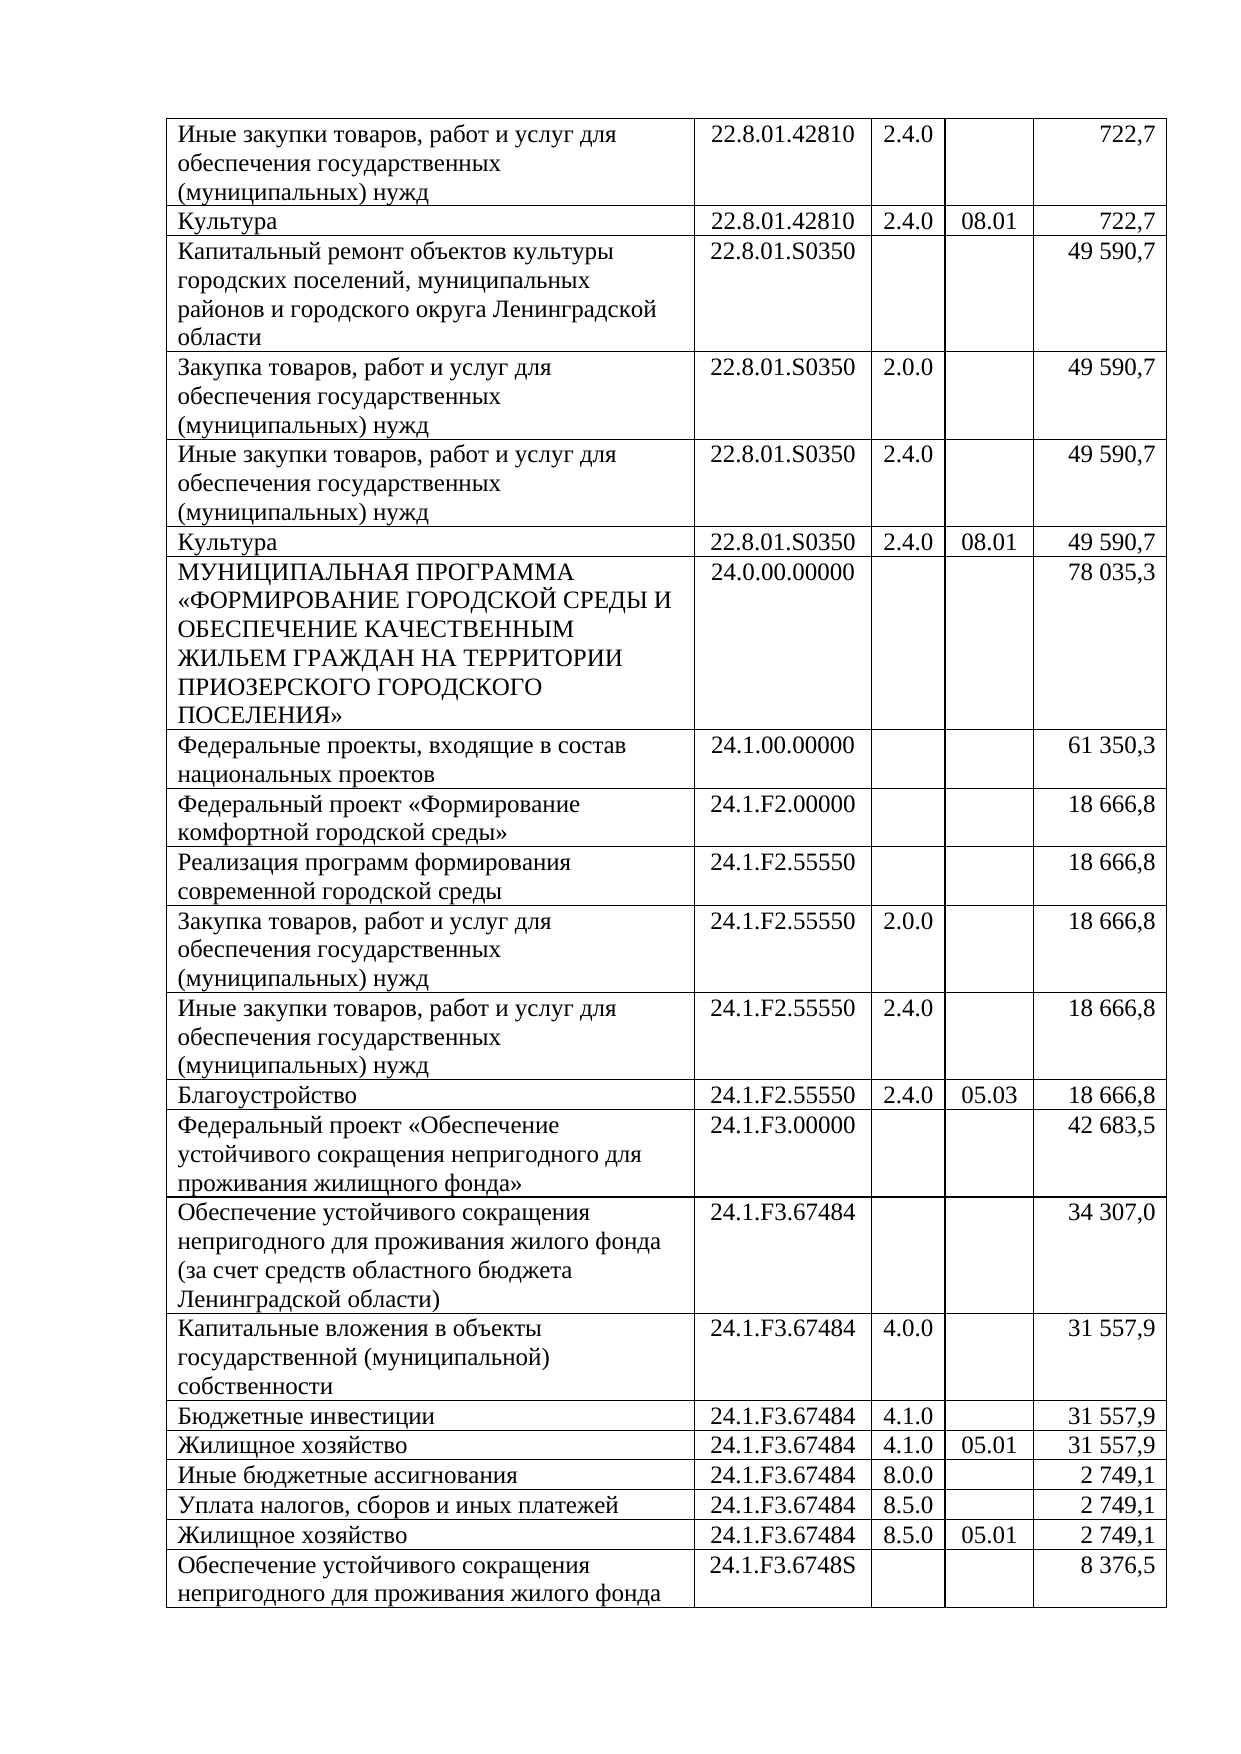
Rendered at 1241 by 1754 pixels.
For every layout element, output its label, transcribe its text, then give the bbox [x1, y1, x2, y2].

table_cell 2 749,1 [1034, 1520, 1166, 1549]
table_cell 78 035,3 [1034, 557, 1166, 729]
table_cell 05.03 [946, 1080, 1033, 1109]
table_cell [946, 236, 1033, 351]
table_cell 24.1.F3.6748S [695, 1550, 871, 1607]
table_cell [946, 789, 1033, 846]
table_cell Федеральные проекты, входящие в состав национальных проектов [167, 730, 694, 788]
table_cell 49 590,7 [1034, 440, 1166, 526]
table_cell 18 666,8 [1034, 906, 1166, 992]
table_cell 22.8.01.S0350 [695, 352, 871, 438]
table_cell 4.0.0 [872, 1314, 944, 1400]
table_cell 42 683,5 [1034, 1110, 1166, 1196]
table_cell [946, 119, 1033, 205]
table_cell 22.8.01.S0350 [695, 440, 871, 526]
table_cell [946, 906, 1033, 992]
table_cell [946, 440, 1033, 526]
table_cell 8.0.0 [872, 1460, 944, 1489]
table_cell 24.1.F3.67484 [695, 1460, 871, 1489]
table_cell 24.1.F3.67484 [695, 1520, 871, 1549]
table_cell [872, 557, 944, 729]
table_cell 24.1.F3.67484 [695, 1401, 871, 1429]
table_cell 2.0.0 [872, 352, 944, 438]
table_cell [872, 1550, 944, 1607]
table_cell 22.8.01.S0350 [695, 527, 871, 556]
table_cell [946, 1314, 1033, 1400]
table_cell [946, 730, 1033, 788]
table_cell Благоустройство [167, 1080, 694, 1109]
table_cell Федеральный проект «Формирование комфортной городской среды» [167, 789, 694, 846]
table_cell 31 557,9 [1034, 1431, 1166, 1459]
table_cell 2.4.0 [872, 527, 944, 556]
table_cell 4.1.0 [872, 1401, 944, 1429]
table_cell 34 307,0 [1034, 1198, 1166, 1312]
table_cell Иные закупки товаров, работ и услуг для обеспечения государственных (муниципальных) нужд [167, 993, 694, 1079]
table_cell 2.0.0 [872, 906, 944, 992]
table_cell 22.8.01.S0350 [695, 236, 871, 351]
table_cell 24.1.F2.55550 [695, 993, 871, 1079]
table_cell [872, 1110, 944, 1196]
table_cell [946, 1490, 1033, 1519]
table_cell [946, 352, 1033, 438]
table_cell 8 376,5 [1034, 1550, 1166, 1607]
table_cell 2.4.0 [872, 119, 944, 205]
table_cell 18 666,8 [1034, 993, 1166, 1079]
table_cell 8.5.0 [872, 1490, 944, 1519]
table_cell Культура [167, 206, 694, 235]
table_cell 22.8.01.42810 [695, 119, 871, 205]
table_cell Обеспечение устойчивого сокращения непригодного для проживания жилого фонда (за счет средств областного бюджета Ленинградской области) [167, 1198, 694, 1312]
table_cell 49 590,7 [1034, 352, 1166, 438]
table_cell [946, 1460, 1033, 1489]
table_cell [872, 730, 944, 788]
table_cell 24.1.F3.00000 [695, 1110, 871, 1196]
table_cell Жилищное хозяйство [167, 1520, 694, 1549]
table_cell 24.1.F3.67484 [695, 1314, 871, 1400]
table_cell [946, 1198, 1033, 1312]
table_cell 722,7 [1034, 119, 1166, 205]
table_cell [872, 847, 944, 905]
table_cell 2 749,1 [1034, 1490, 1166, 1519]
table_cell [872, 789, 944, 846]
table_cell Бюджетные инвестиции [167, 1401, 694, 1429]
table_cell 18 666,8 [1034, 789, 1166, 846]
table_cell 2.4.0 [872, 993, 944, 1079]
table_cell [167, 1550, 694, 1607]
table_cell 4.1.0 [872, 1431, 944, 1459]
table_cell 08.01 [946, 206, 1033, 235]
table_cell [946, 557, 1033, 729]
table_cell Жилищное хозяйство [167, 1431, 694, 1459]
table_cell Закупка товаров, работ и услуг для обеспечения государственных (муниципальных) нужд [167, 352, 694, 438]
table_cell [946, 1401, 1033, 1429]
table_cell Иные закупки товаров, работ и услуг для обеспечения государственных (муниципальных) нужд [167, 440, 694, 526]
table_cell Иные закупки товаров, работ и услуг для обеспечения государственных (муниципальных) нужд [167, 119, 694, 205]
table_cell 2.4.0 [872, 1080, 944, 1109]
table_cell 22.8.01.42810 [695, 206, 871, 235]
table_cell [872, 1198, 944, 1312]
table_cell Реализация программ формирования современной городской среды [167, 847, 694, 905]
table_cell 2 749,1 [1034, 1460, 1166, 1489]
table_cell Капитальные вложения в объекты государственной (муниципальной) собственности [167, 1314, 694, 1400]
table_cell 49 590,7 [1034, 527, 1166, 556]
table_cell МУНИЦИПАЛЬНАЯ ПРОГРАММА «ФОРМИРОВАНИЕ ГОРОДСКОЙ СРЕДЫ И ОБЕСПЕЧЕНИЕ КАЧЕСТВЕННЫМ ЖИЛЬЕМ ГРАЖДАН НА ТЕРРИТОРИИ ПРИОЗЕРСКОГО ГОРОДСКОГО ПОСЕЛЕНИЯ» [167, 557, 694, 729]
table_cell [946, 993, 1033, 1079]
table_cell 18 666,8 [1034, 1080, 1166, 1109]
table_cell Капитальный ремонт объектов культуры городских поселений, муниципальных районов и городского округа Ленинградской области [167, 236, 694, 351]
table_cell 05.01 [946, 1520, 1033, 1549]
table_cell [872, 236, 944, 351]
table_cell 24.1.F3.67484 [695, 1490, 871, 1519]
table_cell 24.1.F2.55550 [695, 1080, 871, 1109]
table_cell 722,7 [1034, 206, 1166, 235]
table_cell 2.4.0 [872, 440, 944, 526]
table_cell 49 590,7 [1034, 236, 1166, 351]
table_cell 05.01 [946, 1431, 1033, 1459]
table_cell 18 666,8 [1034, 847, 1166, 905]
table_cell Закупка товаров, работ и услуг для обеспечения государственных (муниципальных) нужд [167, 906, 694, 992]
table_cell 2.4.0 [872, 206, 944, 235]
table_cell [946, 1110, 1033, 1196]
table_cell 24.1.F3.67484 [695, 1198, 871, 1312]
table_cell [946, 847, 1033, 905]
table_cell 24.1.F2.55550 [695, 906, 871, 992]
table_cell Федеральный проект «Обеспечение устойчивого сокращения непригодного для проживания жилищного фонда» [167, 1110, 694, 1196]
table_cell 24.0.00.00000 [695, 557, 871, 729]
table_cell [946, 1550, 1033, 1607]
table_cell Культура [167, 527, 694, 556]
table_cell Иные бюджетные ассигнования [167, 1460, 694, 1489]
table_cell 31 557,9 [1034, 1314, 1166, 1400]
table_cell 24.1.00.00000 [695, 730, 871, 788]
table_cell 24.1.F2.00000 [695, 789, 871, 846]
table_cell Уплата налогов, сборов и иных платежей [167, 1490, 694, 1519]
table_cell 08.01 [946, 527, 1033, 556]
table_cell 8.5.0 [872, 1520, 944, 1549]
table_cell 24.1.F2.55550 [695, 847, 871, 905]
table_cell 61 350,3 [1034, 730, 1166, 788]
table_cell 24.1.F3.67484 [695, 1431, 871, 1459]
table_cell 31 557,9 [1034, 1401, 1166, 1429]
